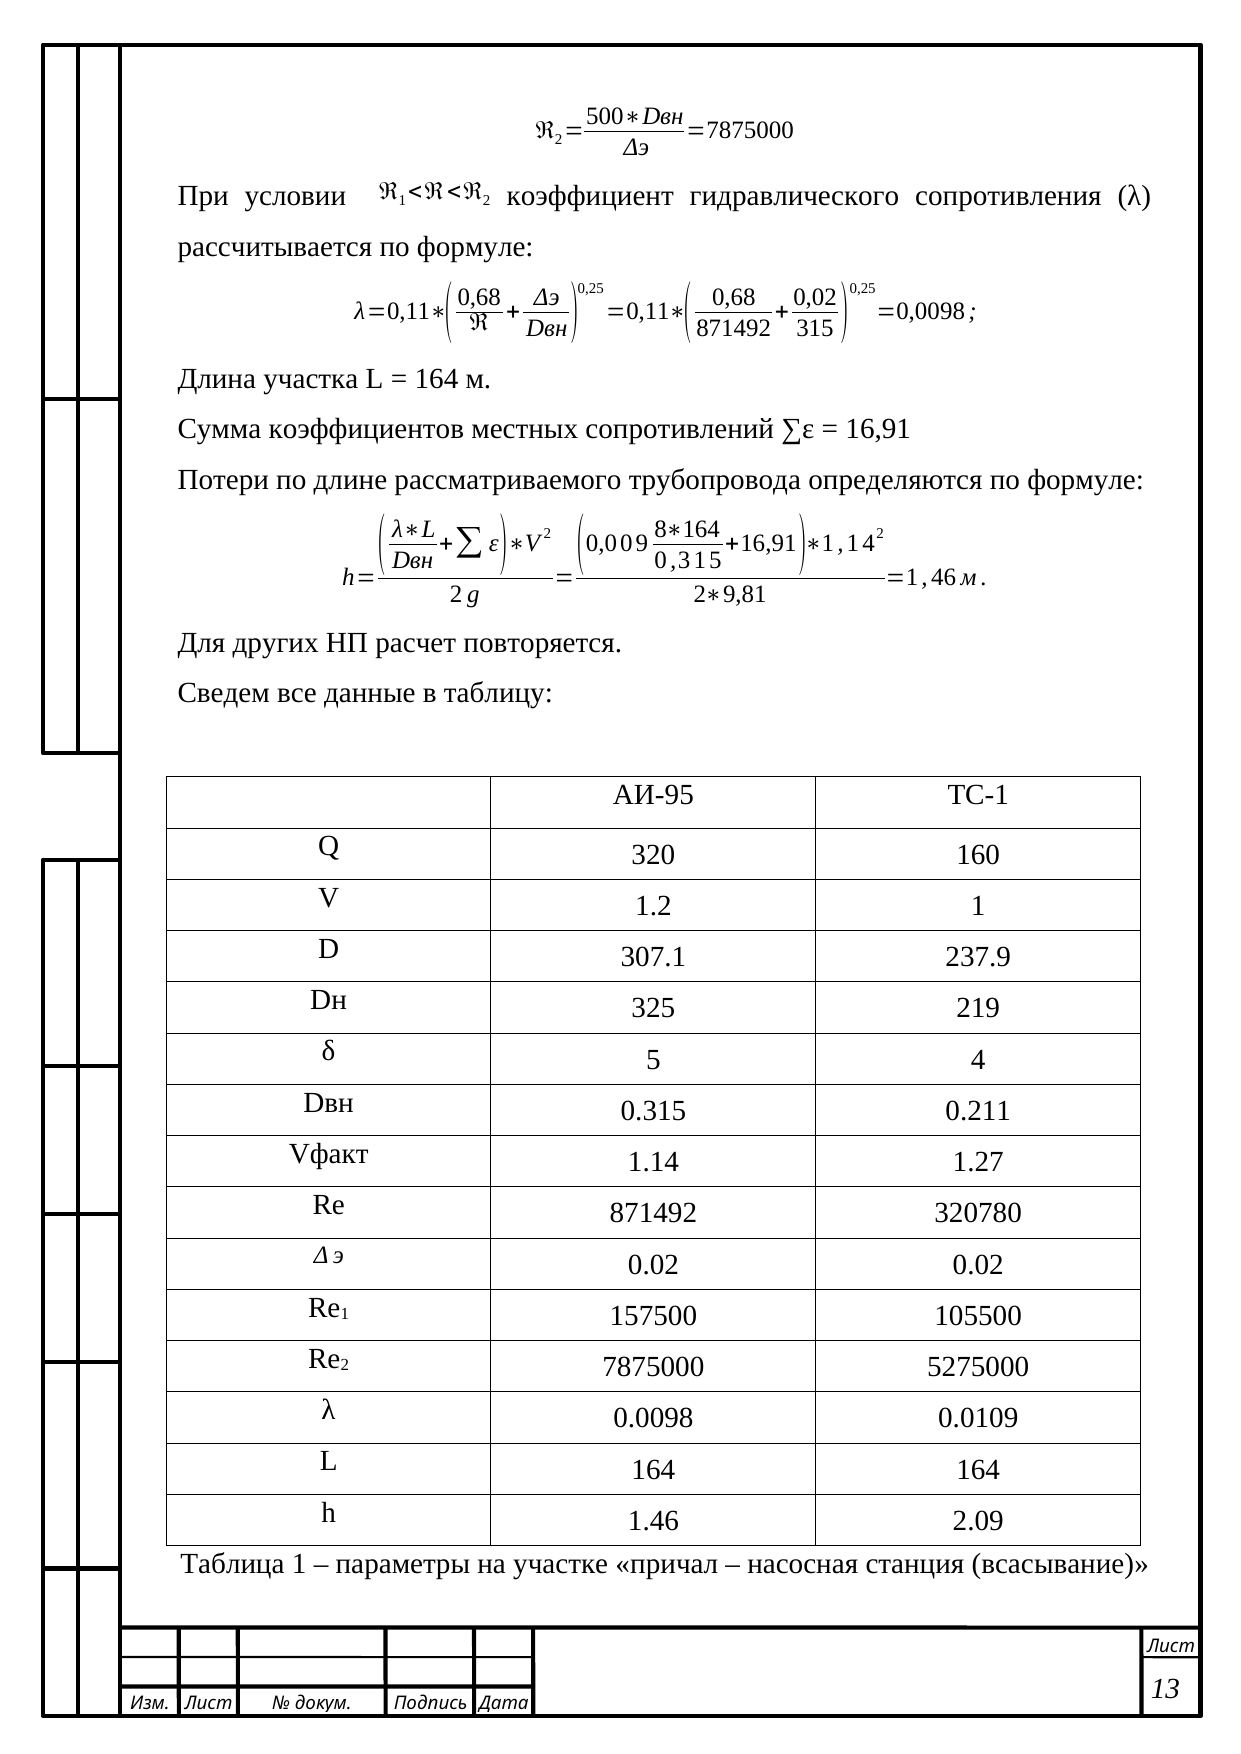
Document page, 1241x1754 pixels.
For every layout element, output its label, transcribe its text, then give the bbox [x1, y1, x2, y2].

table_cell 157500 [491, 1290, 815, 1340]
text При условии коэффициент гидравлического сопротивления (λ) рассчитывается по формуле: [177, 178, 1152, 262]
table_cell 105500 [816, 1290, 1140, 1340]
table_cell 1.27 [816, 1136, 1140, 1186]
table_cell 0.211 [816, 1085, 1140, 1135]
table_cell 320780 [816, 1187, 1140, 1237]
table_cell 5275000 [816, 1341, 1140, 1391]
table_cell Re [167, 1187, 490, 1237]
text Потери по длине рассматриваемого трубопровода определяются по формуле: [177, 462, 1152, 495]
table_cell 0.02 [491, 1239, 815, 1289]
table_cell 0.0098 [491, 1392, 815, 1442]
table_cell 4 [816, 1034, 1140, 1084]
table_cell D [167, 931, 490, 981]
table_cell [167, 1239, 490, 1289]
table_cell δ [167, 1034, 490, 1084]
table_cell 1.46 [491, 1495, 815, 1545]
table_cell 1 [816, 880, 1140, 930]
table_cell h [167, 1495, 490, 1545]
table_cell V [167, 880, 490, 930]
table_cell Vфакт [167, 1136, 490, 1186]
table_cell 0.02 [816, 1239, 1140, 1289]
text Сумма коэффициентов местных сопротивлений ∑ε = 16,91 [177, 412, 1152, 445]
table_cell L [167, 1444, 490, 1494]
table_cell 0.0109 [816, 1392, 1140, 1442]
text Для других НП расчет повторяется. [177, 625, 1152, 659]
table_cell Q [167, 829, 490, 879]
table_cell 2.09 [816, 1495, 1140, 1545]
text Сведем все данные в таблицу: [177, 676, 1152, 709]
table_header АИ-95 [491, 777, 815, 827]
table_cell 1.14 [491, 1136, 815, 1186]
table_cell 307.1 [491, 931, 815, 981]
text Длина участка L = 164 м. [177, 361, 1152, 395]
table_cell 1.2 [491, 880, 815, 930]
table_header ТС-1 [816, 777, 1140, 827]
table_cell 871492 [491, 1187, 815, 1237]
table_cell 7875000 [491, 1341, 815, 1391]
table_cell 164 [816, 1444, 1140, 1494]
table_cell 219 [816, 982, 1140, 1032]
table_cell Re2 [167, 1341, 490, 1391]
table_cell 5 [491, 1034, 815, 1084]
table_cell 0.315 [491, 1085, 815, 1135]
table_cell Dвн [167, 1085, 490, 1135]
table_header [167, 777, 490, 827]
text Таблица 1 – параметры на участке «причал – насосная станция (всасывание)» [177, 1546, 1152, 1579]
table_cell 325 [491, 982, 815, 1032]
table_cell Dн [167, 982, 490, 1032]
table_cell 320 [491, 829, 815, 879]
table_cell λ [167, 1392, 490, 1442]
table_cell Re1 [167, 1290, 490, 1340]
table_cell 160 [816, 829, 1140, 879]
table_cell 237.9 [816, 931, 1140, 981]
table_cell 164 [491, 1444, 815, 1494]
